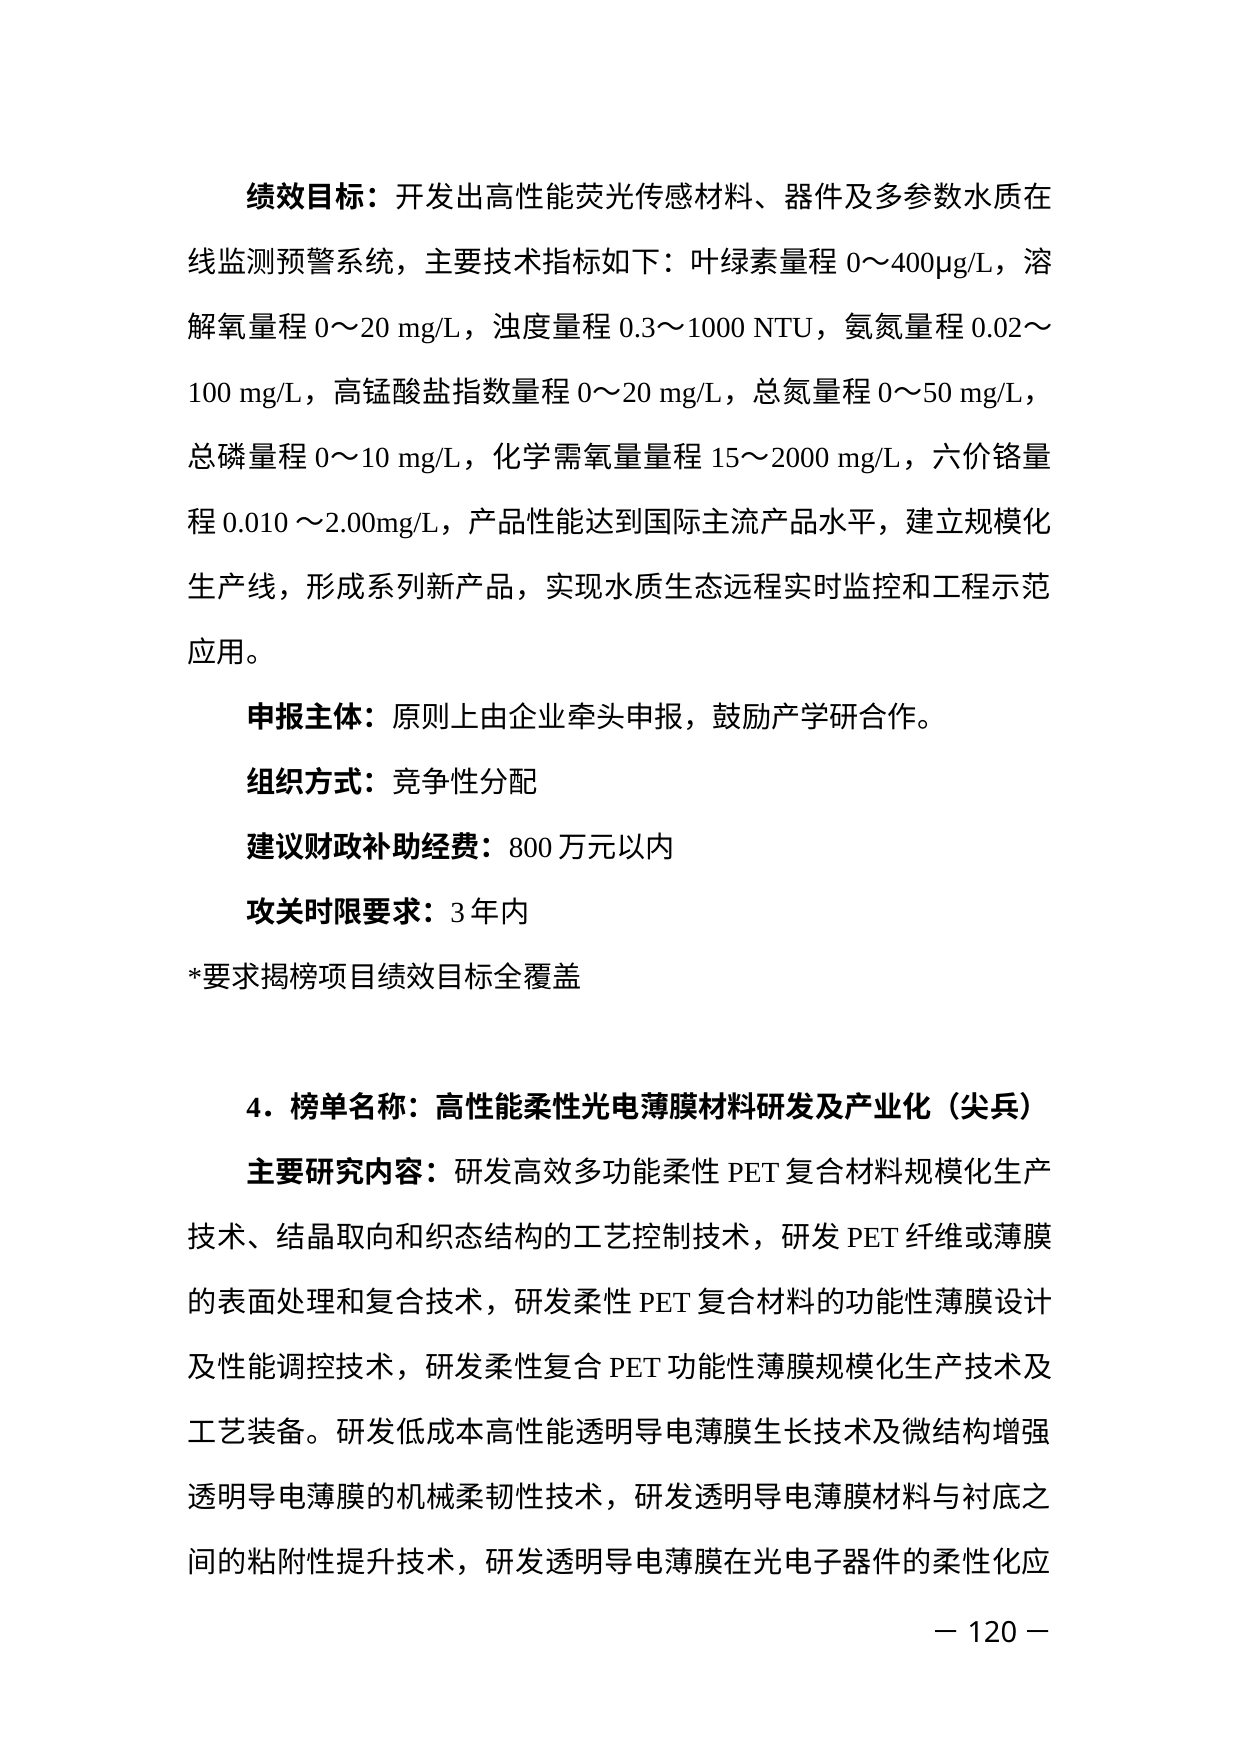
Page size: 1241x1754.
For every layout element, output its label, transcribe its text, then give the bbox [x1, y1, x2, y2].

text 建议财政补助经费：800万元以内 [187, 812, 1053, 877]
text 绩效目标：开发出高性能荧光传感材料、器件及多参数水质在线监测预警系统，主要技术指标如下：叶绿素量程0～400μg/L，溶解氧量程0～20 mg/L，浊度量程0.3～1000 NTU，氨氮量程0.02～100 mg/L，高锰酸盐指数量程0～20 mg/L，总氮量程0～50 mg/L，总磷量程0～10 mg/L，化学需氧量量程15～2000 mg/L，六价铬量程0.010 ～2.00mg/L，产品性能达到国际主流产品水平，建立规模化生产线，形成系列新产品，实现水质生态远程实时监控和工程示范应用。 [187, 162, 1053, 682]
text 组织方式：竞争性分配 [187, 747, 1053, 812]
list 榜单名称：高性能柔性光电薄膜材料研发及产业化（尖兵） [187, 1072, 1053, 1137]
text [187, 1137, 1053, 1592]
text *要求揭榜项目绩效目标全覆盖 [187, 942, 1053, 1007]
text 申报主体：原则上由企业牵头申报，鼓励产学研合作。 [187, 682, 1053, 747]
text 攻关时限要求：3年内 [187, 877, 1053, 942]
